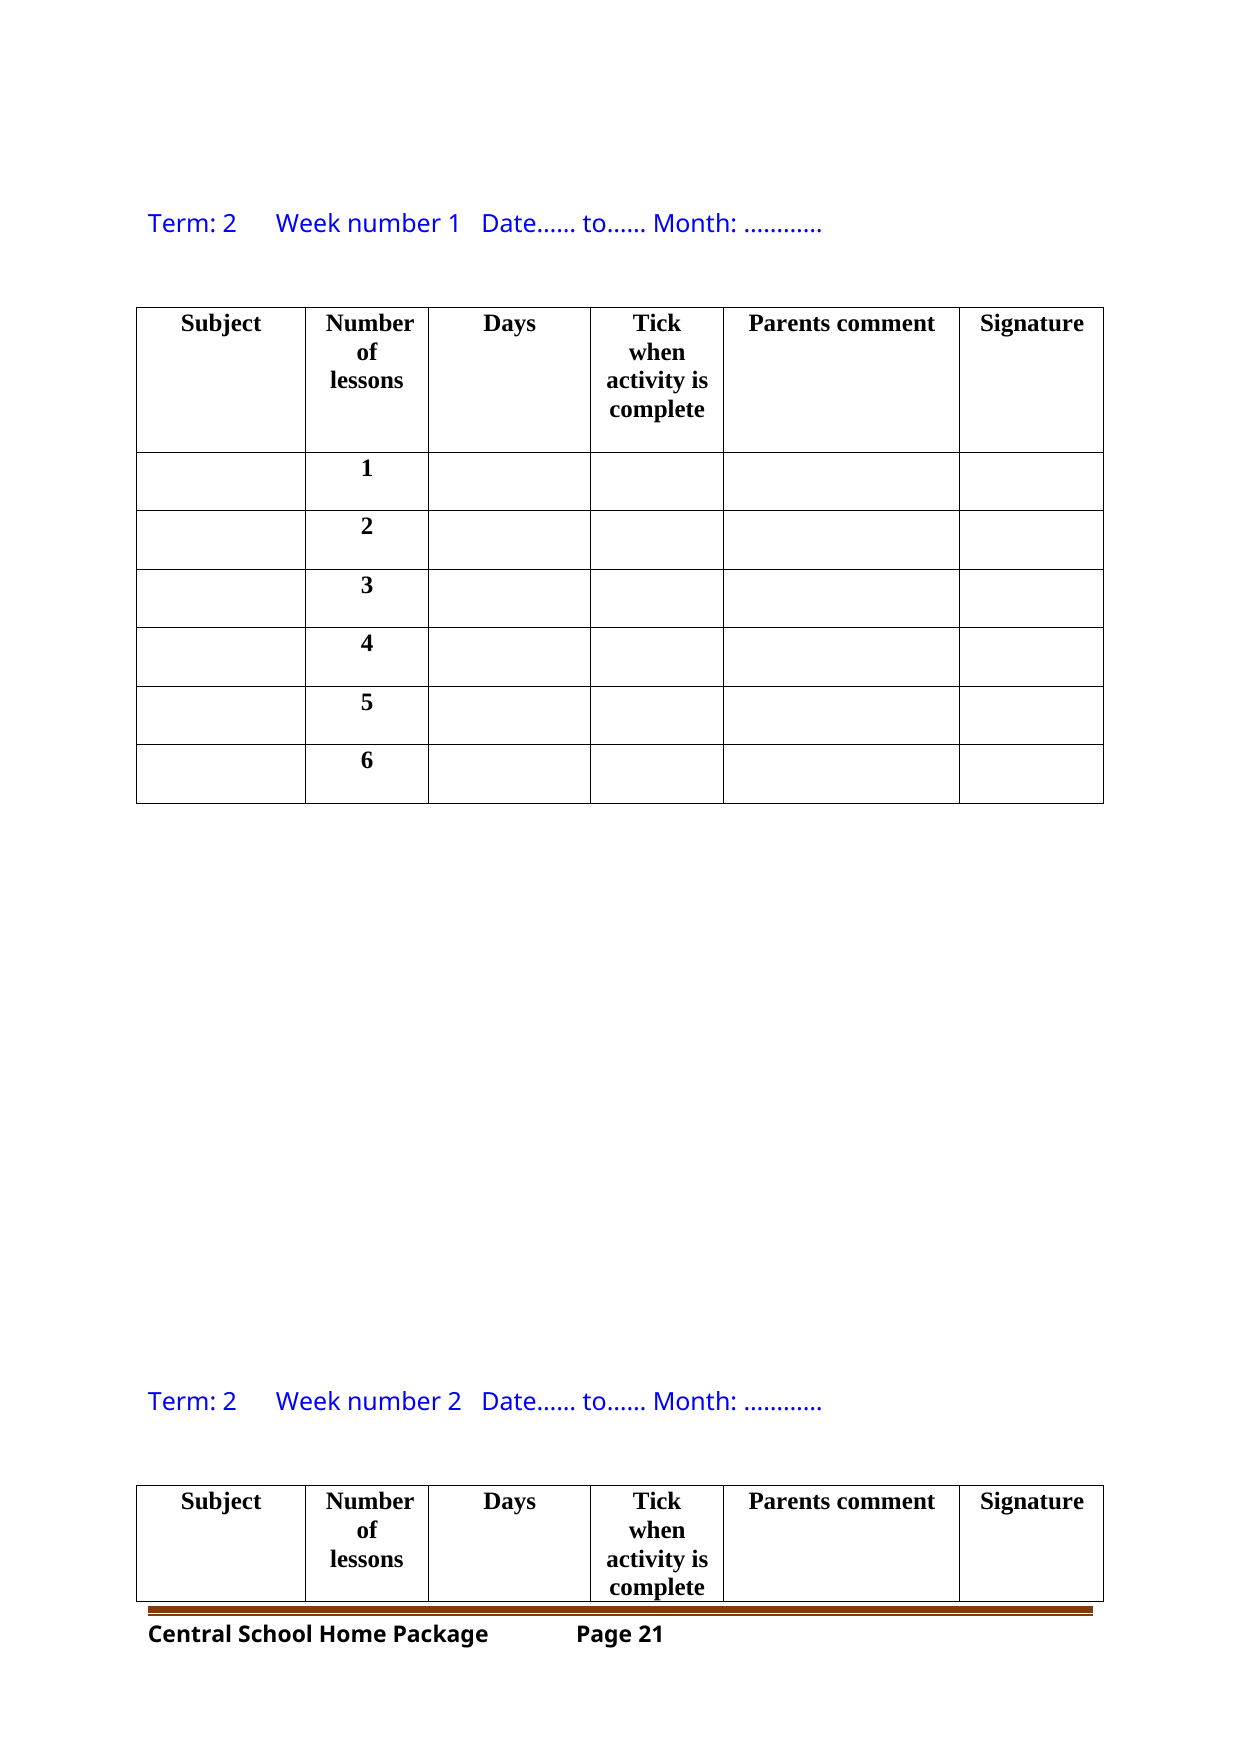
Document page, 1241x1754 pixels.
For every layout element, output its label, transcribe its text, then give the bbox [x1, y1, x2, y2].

table_cell [429, 453, 590, 510]
table_cell [960, 745, 1103, 803]
text Term: 2 Week number 1 Date…… to…… Month: ………… [148, 206, 1093, 240]
table_header Signature [960, 1486, 1103, 1601]
table_cell [137, 570, 305, 627]
table_cell [429, 628, 590, 686]
table_cell [591, 453, 723, 510]
table_cell [591, 570, 723, 627]
table_cell [137, 511, 305, 569]
table_cell [591, 687, 723, 744]
table_header Number of lessons [306, 308, 428, 452]
table_cell [429, 687, 590, 744]
table_cell [137, 628, 305, 686]
table_cell 2 [306, 511, 428, 569]
table_cell [724, 453, 959, 510]
table_cell [960, 511, 1103, 569]
table_cell [591, 745, 723, 803]
table_header Parents comment [724, 308, 959, 452]
table_header Signature [960, 308, 1103, 452]
table_cell [724, 628, 959, 686]
table_cell 3 [306, 570, 428, 627]
table_header Days [429, 308, 590, 452]
table_cell 4 [306, 628, 428, 686]
table_header Number of lessons [306, 1486, 428, 1601]
table_cell 6 [306, 745, 428, 803]
table_cell [724, 745, 959, 803]
table_cell 5 [306, 687, 428, 744]
table_cell [724, 570, 959, 627]
table_cell [137, 453, 305, 510]
table_header Tick when activity is complete [591, 308, 723, 452]
table_header Parents comment [724, 1486, 959, 1601]
table_cell 1 [306, 453, 428, 510]
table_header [591, 1486, 723, 1601]
table_cell [724, 687, 959, 744]
table_cell [724, 511, 959, 569]
table_cell [591, 628, 723, 686]
table_cell [591, 511, 723, 569]
table_header Subject [137, 1486, 305, 1601]
table_cell [429, 511, 590, 569]
table_cell [429, 570, 590, 627]
table_cell [960, 453, 1103, 510]
table_cell [429, 745, 590, 803]
table_header Days [429, 1486, 590, 1601]
table_cell [960, 687, 1103, 744]
table_cell [960, 628, 1103, 686]
table_cell [137, 687, 305, 744]
table_cell [960, 570, 1103, 627]
table_header Subject [137, 308, 305, 452]
text Term: 2 Week number 2 Date…… to…… Month: ………… [148, 1384, 1093, 1418]
table_cell [137, 745, 305, 803]
